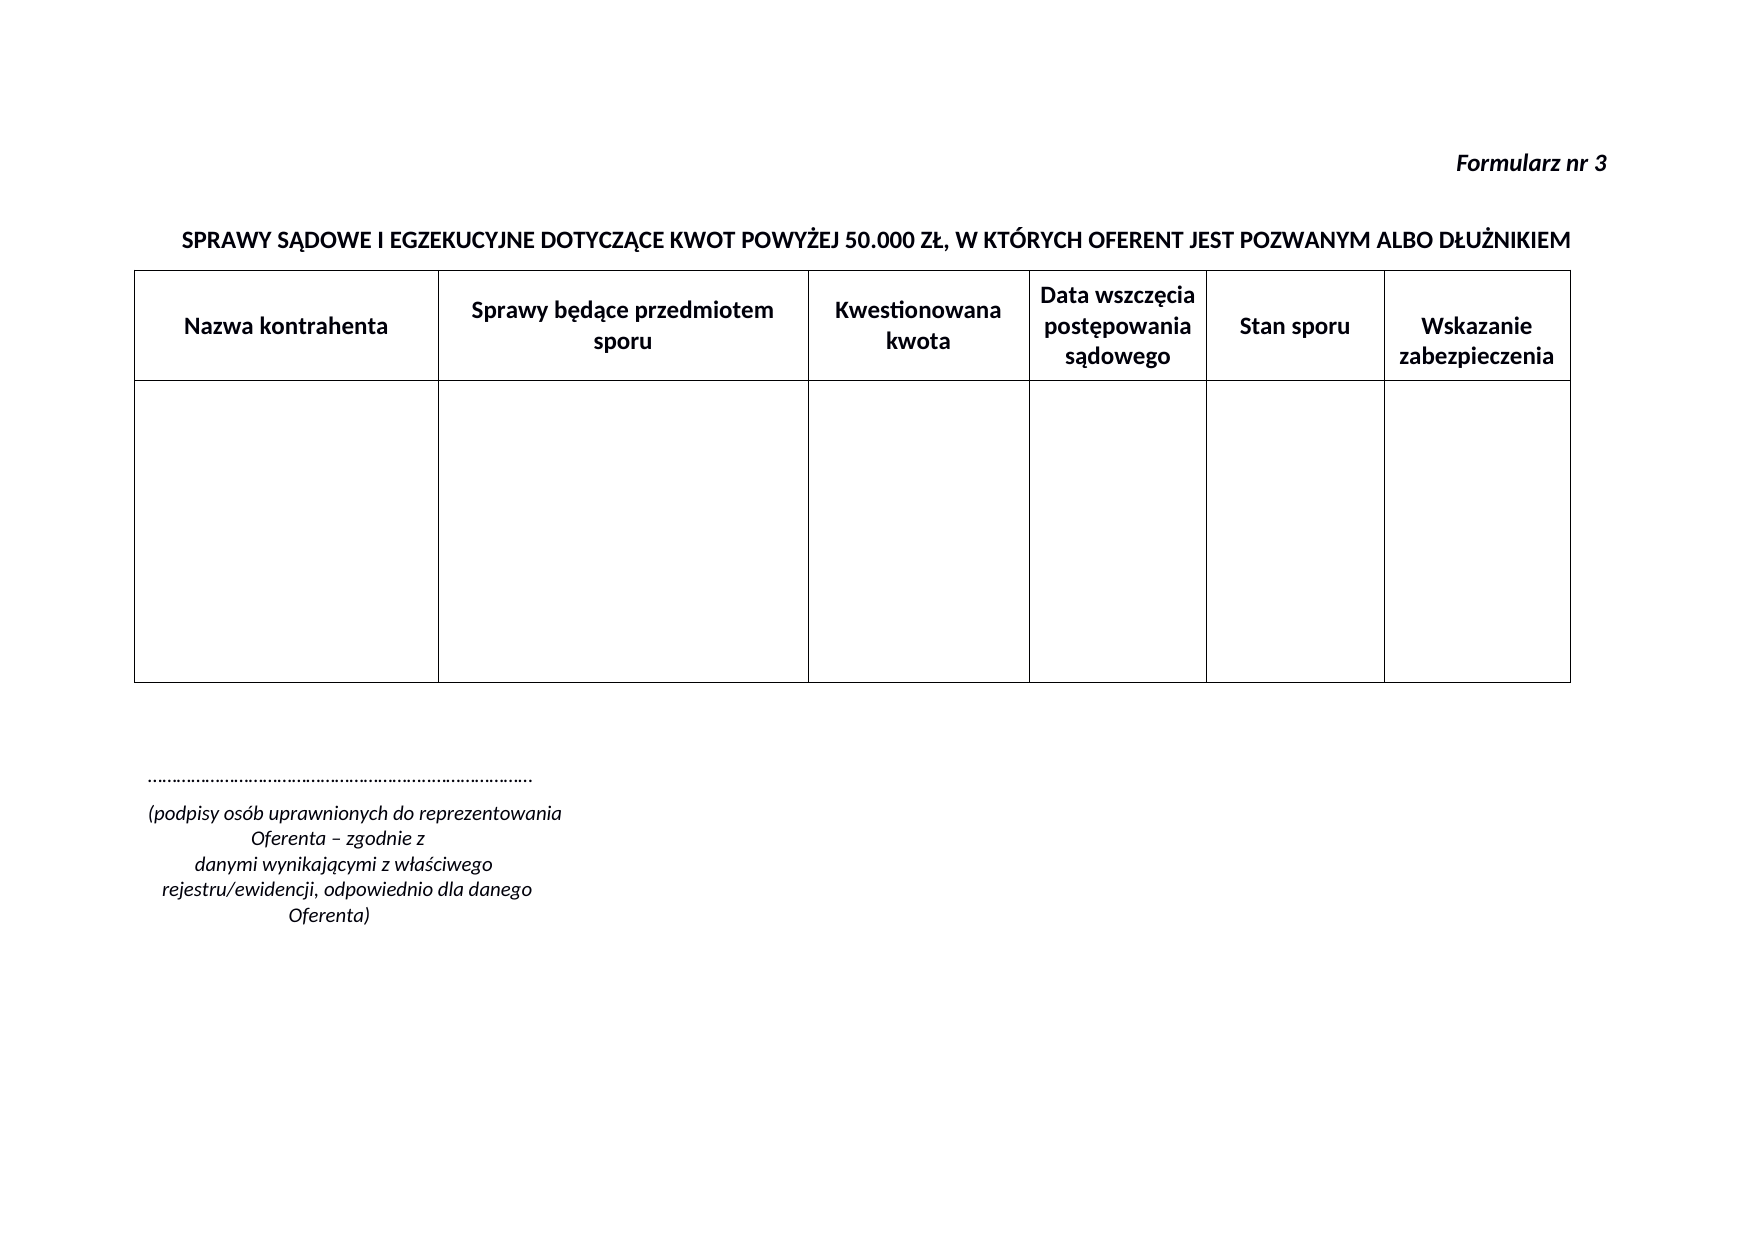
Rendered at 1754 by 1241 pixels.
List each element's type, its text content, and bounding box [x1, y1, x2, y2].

table_header Stan sporu [1207, 271, 1384, 380]
table_header Data wszczęcia postępowania sądowego [1030, 271, 1206, 380]
table_cell [809, 381, 1029, 682]
text SPRAWY SĄDOWE I EGZEKUCYJNE DOTYCZĄCE KWOT POWYŻEJ 50.000 ZŁ, W KTÓRYCH OFERENT JEST POZWANYM ALBO DŁUŻNIKIEM [148, 224, 1606, 254]
text Oferenta – zgodnie z [148, 826, 1606, 851]
table_header Sprawy będące przedmiotem sporu [439, 271, 808, 380]
table_cell [1385, 381, 1570, 682]
text Formularz nr 3 [148, 148, 1606, 178]
text rejestru/ewidencji, odpowiednio dla danego [148, 876, 1606, 902]
text danymi wynikającymi z właściwego [148, 851, 1606, 876]
table_cell [439, 381, 808, 682]
text (podpisy osób uprawnionych do reprezentowania [148, 800, 1606, 826]
text …………………………………………………..………………… [148, 762, 1606, 787]
table_cell [1207, 381, 1384, 682]
table_header Wskazanie zabezpieczenia [1385, 271, 1570, 380]
table_cell [1030, 381, 1206, 682]
text Oferenta) [148, 902, 1606, 927]
table_cell [135, 381, 438, 682]
table_header Kwestionowana kwota [809, 271, 1029, 380]
table_header Nazwa kontrahenta [135, 271, 438, 380]
